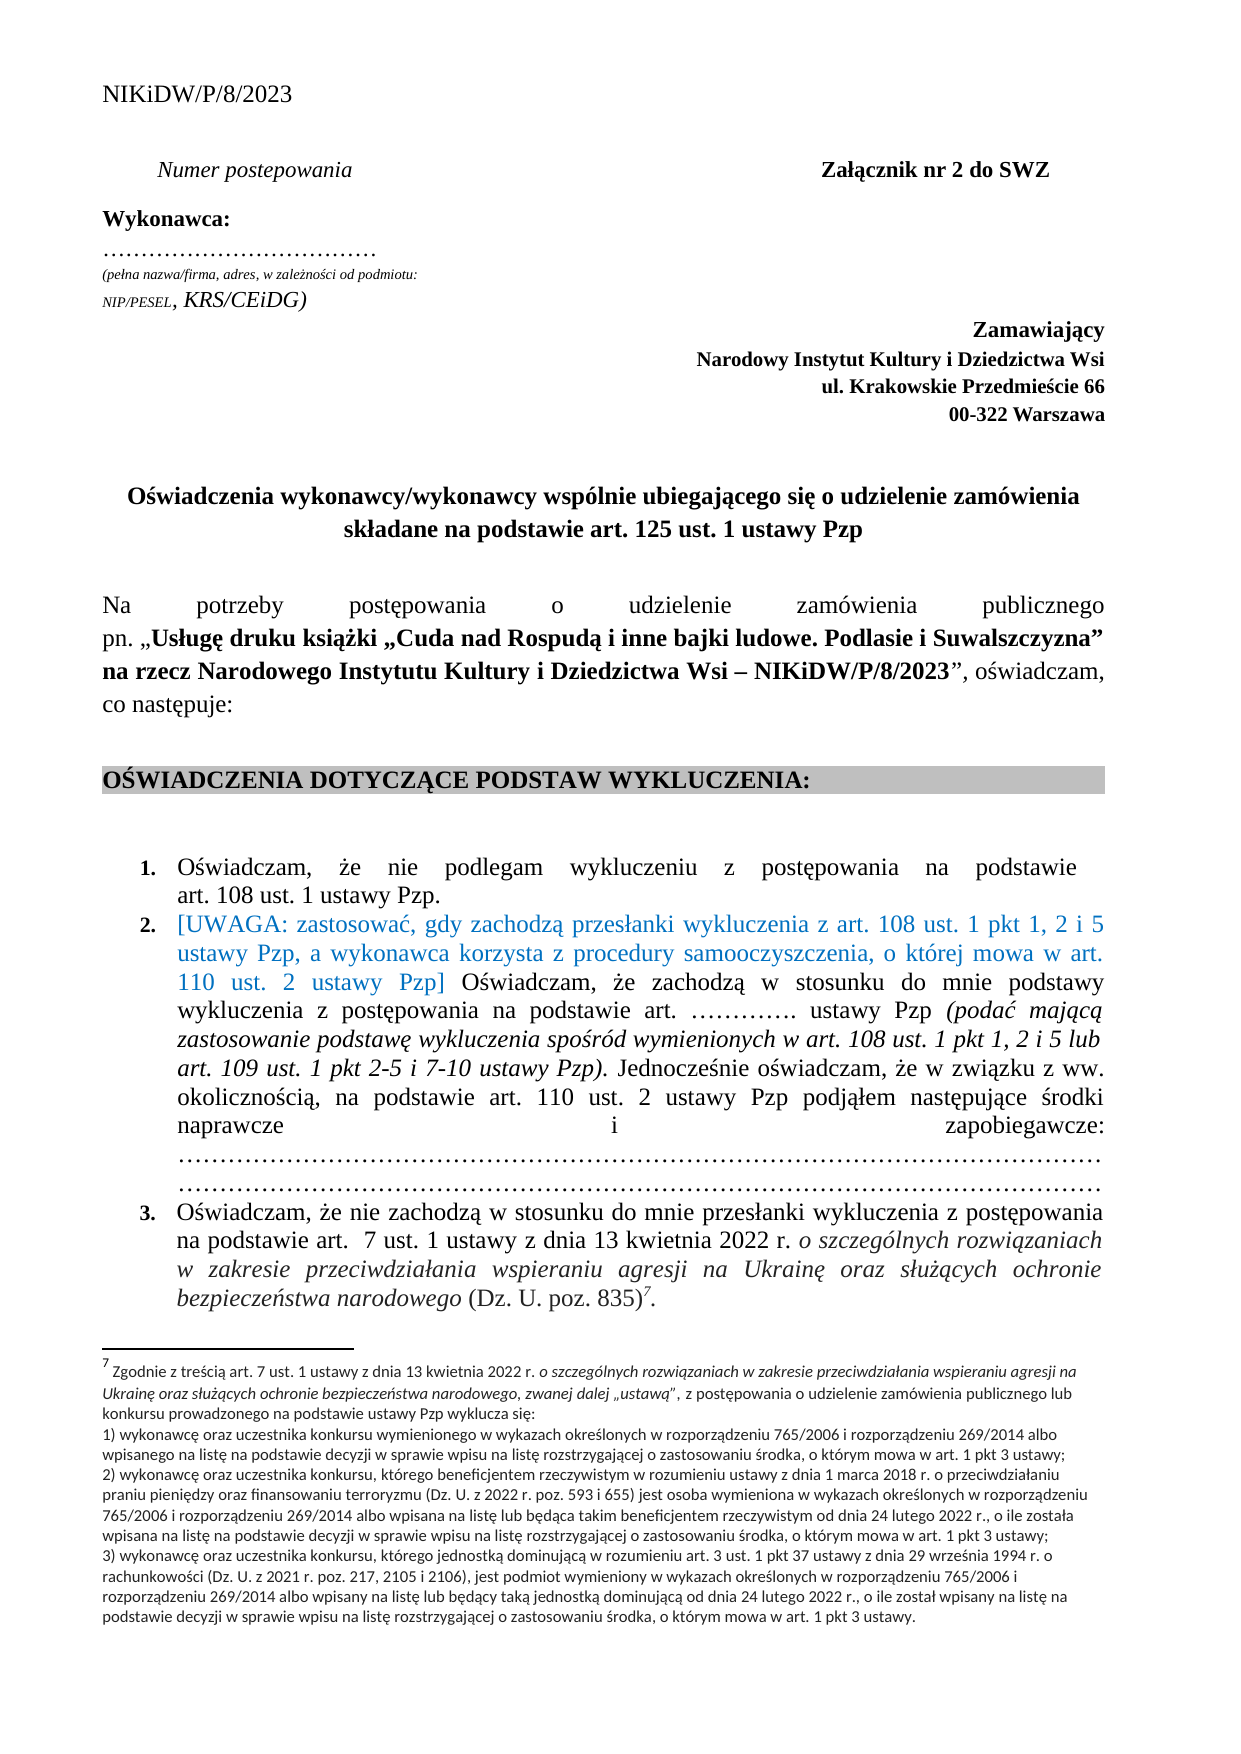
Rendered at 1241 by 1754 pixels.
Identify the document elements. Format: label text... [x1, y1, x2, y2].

text (pełna nazwa/firma, adres, w zależności od podmiotu: NIP/PESEL, KRS/CEiDG) [102, 265, 485, 312]
text Narodowy Instytut Kultury i Dziedzictwa Wsi [102, 346, 1105, 371]
text Wykonawca: [102, 205, 1105, 231]
text Oświadczenia wykonawcy/wykonawcy wspólnie ubiegającego się o udzielenie zamówienia składane na podstawie art. 125 ust. 1 ustawy Pzp [102, 481, 1105, 543]
text 00-322 Warszawa [102, 402, 1105, 426]
list [UWAGA: zastosować, gdy zachodzą przesłanki wykluczenia z art. 108 ust. 1 pkt 1, 2 i 5 ustawy Pzp, a wykonawca korzysta z procedury samooczyszczenia, o której mowa w art. 110 ust. 2 ustawy Pzp] Oświadczam, że zachodzą w stosunku do mnie podstawy wykluczenia z postępowania na podstawie art. …………. ustawy Pzp (podać mającą zastosowanie podstawę wykluczenia spośród wymienionych w art. 108 ust. 1 pkt 1, 2 i 5 lub art. 109 ust. 1 pkt 2-5 i 7-10 ustawy Pzp). Jednocześnie oświadczam, że w związku z ww. okolicznością, na podstawie art. 110 ust. 2 ustawy Pzp podjąłem następujące środki naprawcze i zapobiegawcze: …………………………………………………………………………………………………………………………………………………………………………………………………… [139, 909, 1105, 1197]
list Oświadczam, że nie podlegam wykluczeniu z postępowania na podstawie art. 108 ust. 1 ustawy Pzp. [139, 852, 1105, 909]
list Oświadczam, że nie zachodzą w stosunku do mnie przesłanki wykluczenia z postępowania na podstawie art. 7 ust. 1 ustawy z dnia 13 kwietnia 2022 r. o szczególnych rozwiązaniach w zakresie przeciwdziałania wspieraniu agresji na Ukrainę oraz służących ochronie bezpieczeństwa narodowego (Dz. U. poz. 835). [139, 1197, 1105, 1312]
title Numer postepowania Załącznik nr 2 do SWZ [102, 156, 1105, 182]
text Na potrzeby postępowania o udzielenie zamówienia publicznego pn. „Usługę druku książki „Cuda nad Rospudą i inne bajki ludowe. Podlasie i Suwalszczyzna” na rzecz Narodowego Instytutu Kultury i Dziedzictwa Wsi – NIKiDW/P/8/2023”, oświadczam, co następuje: [102, 590, 1105, 718]
text ul. Krakowskie Przedmieście 66 [102, 374, 1105, 398]
text ……………………………… [102, 235, 484, 262]
text OŚWIADCZENIA DOTYCZĄCE PODSTAW WYKLUCZENIA: [102, 766, 1105, 794]
text Zamawiający [102, 316, 1105, 343]
